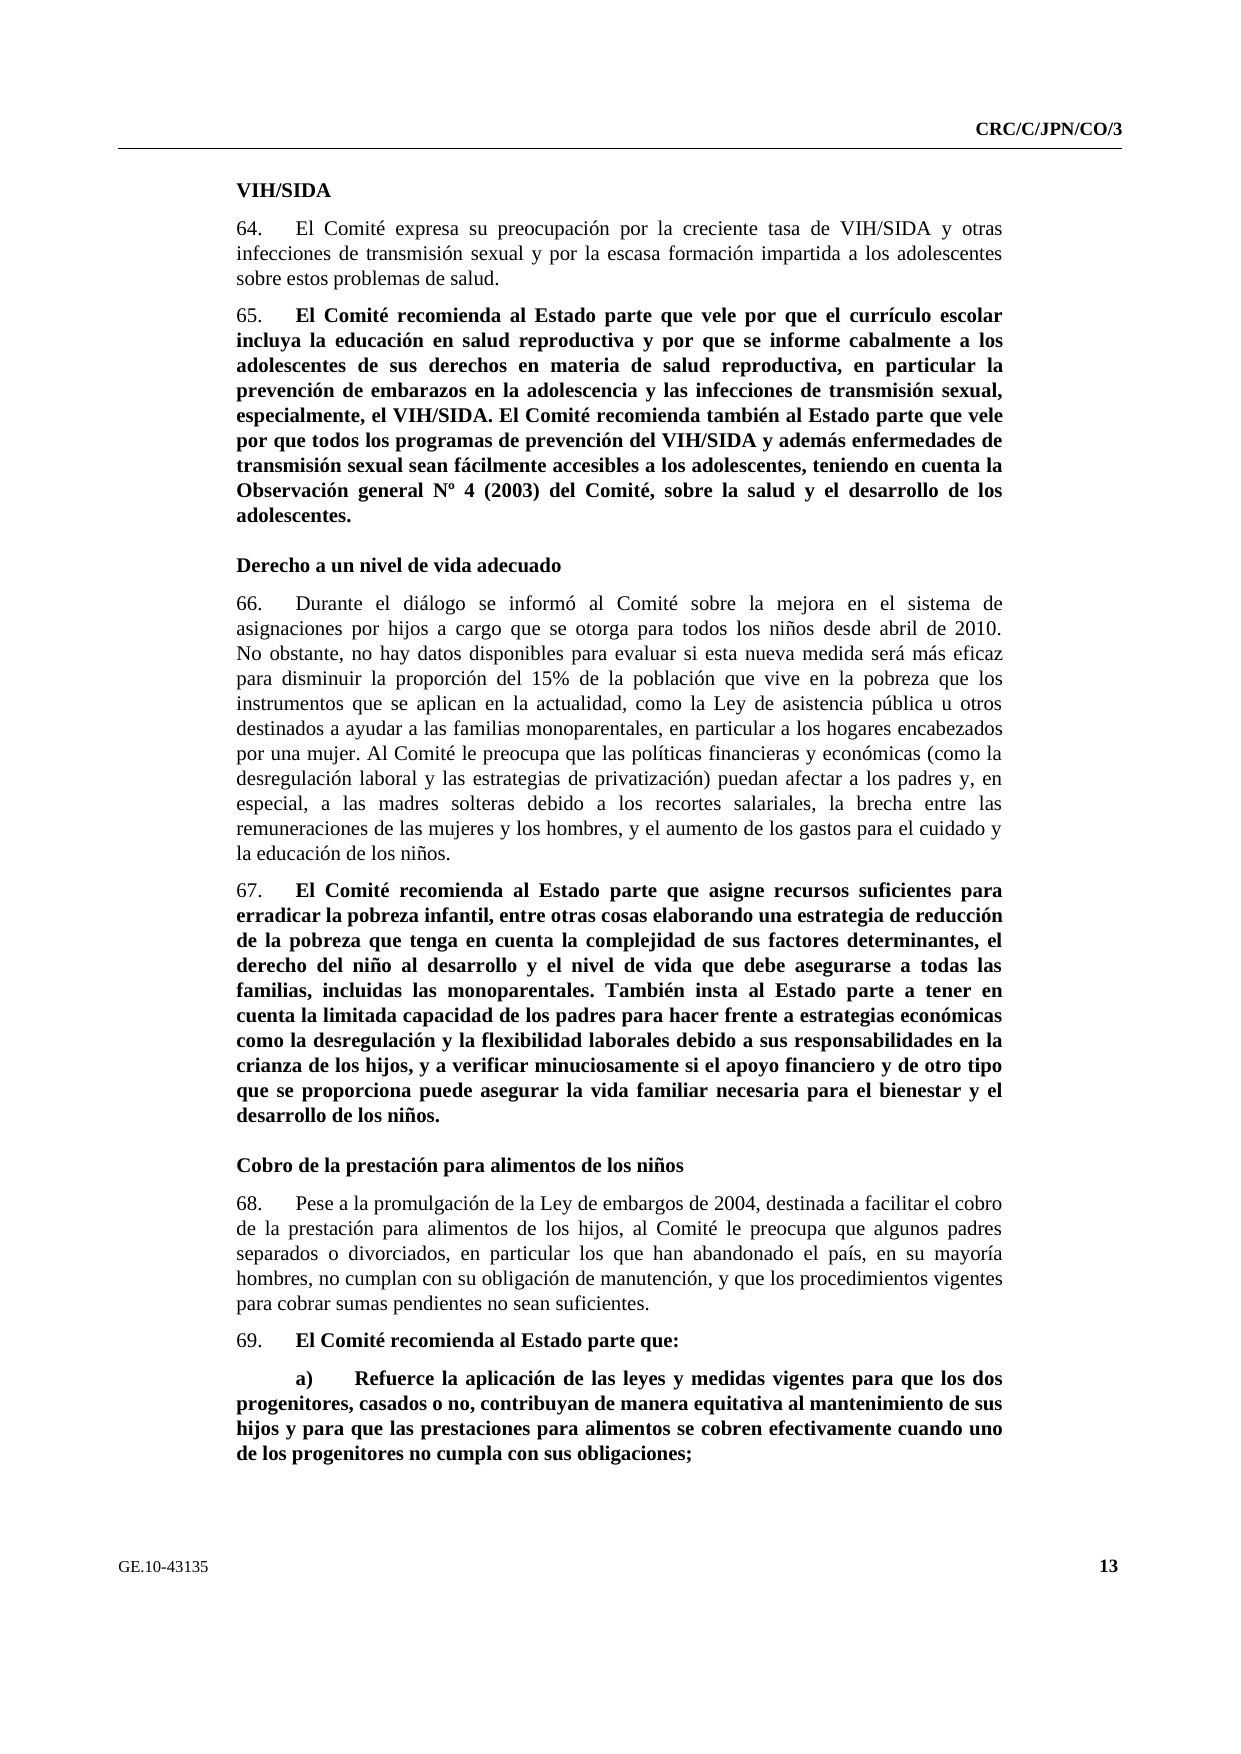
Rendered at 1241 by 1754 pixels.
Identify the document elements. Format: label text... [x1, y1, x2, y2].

text 65. El Comité recomienda al Estado parte que vele por que el currículo escolar incluya la educación en salud reproductiva y por que se informe cabalmente a los adolescentes de sus derechos en materia de salud reproductiva, en particular la prevención de embarazos en la adolescencia y las infecciones de transmisión sexual, especialmente, el VIH/SIDA. El Comité recomienda también al Estado parte que vele por que todos los programas de prevención del VIH/SIDA y además enfermedades de transmisión sexual sean fácilmente accesibles a los adolescentes, teniendo en cuenta la Observación general Nº 4 (2003) del Comité, sobre la salud y el desarrollo de los adolescentes. [236, 302, 1004, 527]
text a) Refuerce la aplicación de las leyes y medidas vigentes para que los dos progenitores, casados o no, contribuyan de manera equitativa al mantenimiento de sus hijos y para que las prestaciones para alimentos se cobren efectivamente cuando uno de los progenitores no cumpla con sus obligaciones; [236, 1365, 1004, 1465]
text 68. Pese a la promulgación de la Ley de embargos de 2004, destinada a facilitar el cobro de la prestación para alimentos de los hijos, al Comité le preocupa que algunos padres separados o divorciados, en particular los que han abandonado el país, en su mayoría hombres, no cumplan con su obligación de manutención, y que los procedimientos vigentes para cobrar sumas pendientes no sean suficientes. [236, 1190, 1004, 1315]
text 66. Durante el diálogo se informó al Comité sobre la mejora en el sistema de asignaciones por hijos a cargo que se otorga para todos los niños desde abril de 2010. No obstante, no hay datos disponibles para evaluar si esta nueva medida será más eficaz para disminuir la proporción del 15% de la población que vive en la pobreza que los instrumentos que se aplican en la actualidad, como la Ley de asistencia pública u otros destinados a ayudar a las familias monoparentales, en particular a los hogares encabezados por una mujer. Al Comité le preocupa que las políticas financieras y económicas (como la desregulación laboral y las estrategias de privatización) puedan afectar a los padres y, en especial, a las madres solteras debido a los recortes salariales, la brecha entre las remuneraciones de las mujeres y los hombres, y el aumento de los gastos para el cuidado y la educación de los niños. [236, 590, 1004, 865]
text 69. El Comité recomienda al Estado parte que: [236, 1327, 1004, 1352]
text VIH/SIDA [118, 177, 1004, 202]
text 67. El Comité recomienda al Estado parte que asigne recursos suficientes para erradicar la pobreza infantil, entre otras cosas elaborando una estrategia de reducción de la pobreza que tenga en cuenta la complejidad de sus factores determinantes, el derecho del niño al desarrollo y el nivel de vida que debe asegurarse a todas las familias, incluidas las monoparentales. También insta al Estado parte a tener en cuenta la limitada capacidad de los padres para hacer frente a estrategias económicas como la desregulación y la flexibilidad laborales debido a sus responsabilidades en la crianza de los hijos, y a verificar minuciosamente si el apoyo financiero y de otro tipo que se proporciona puede asegurar la vida familiar necesaria para el bienestar y el desarrollo de los niños. [236, 877, 1004, 1127]
text Derecho a un nivel de vida adecuado [118, 552, 1004, 577]
text 64. El Comité expresa su preocupación por la creciente tasa de VIH/SIDA y otras infecciones de transmisión sexual y por la escasa formación impartida a los adolescentes sobre estos problemas de salud. [236, 215, 1004, 290]
text Cobro de la prestación para alimentos de los niños [118, 1152, 1004, 1177]
